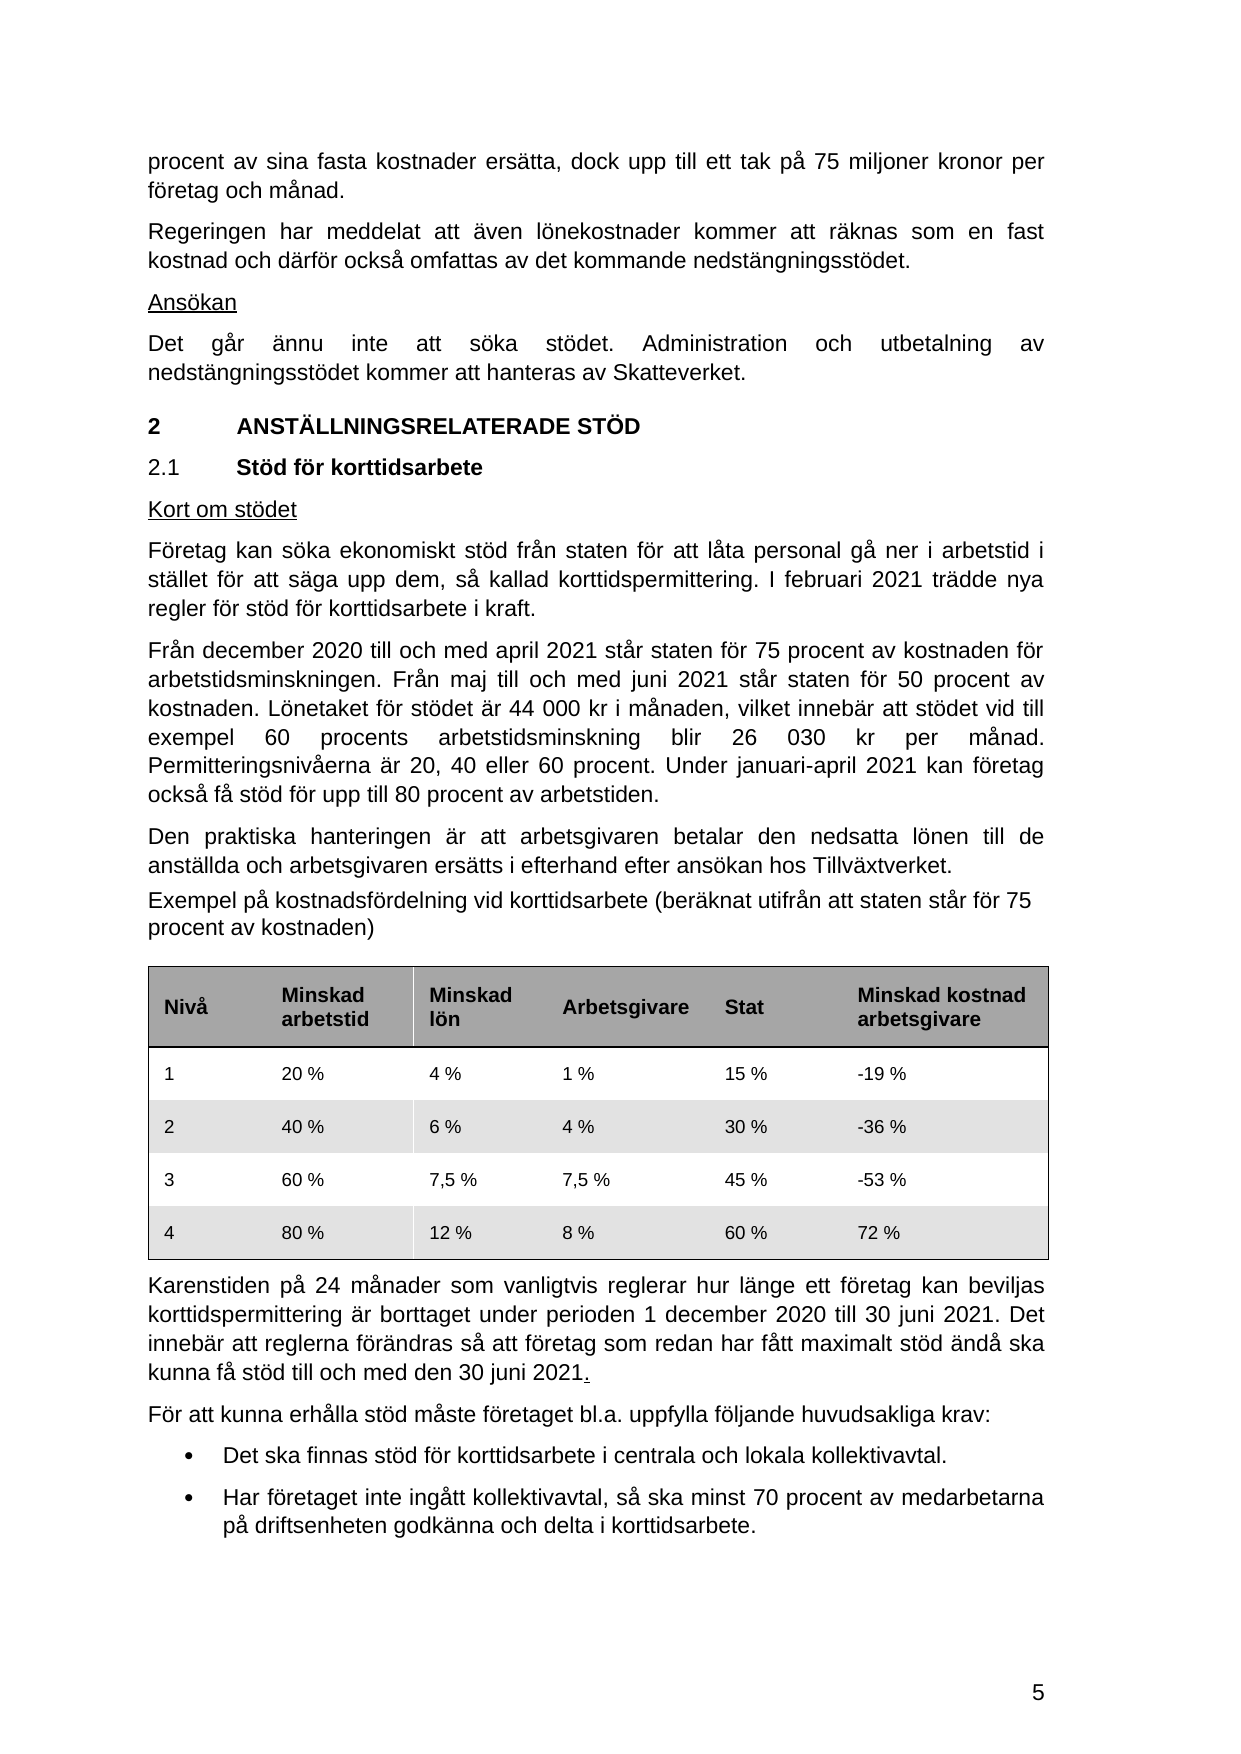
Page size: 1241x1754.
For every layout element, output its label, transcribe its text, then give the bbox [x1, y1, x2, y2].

text Företag kan söka ekonomiskt stöd från staten för att låta personal gå ner i arbetstid i stället för att säga upp dem, så kallad korttidspermittering. I februari 2021 trädde nya regler för stöd för korttidsarbete i kraft. [148, 537, 1045, 622]
table_cell -19 % [842, 1048, 1048, 1100]
table_header Nivå [149, 967, 266, 1046]
table_cell 4 % [546, 1100, 709, 1153]
list Har företaget inte ingått kollektivavtal, så ska minst 70 procent av medarbetarna på driftsenheten godkänna och delta i korttidsarbete. [185, 1483, 1045, 1539]
table_cell 4 [149, 1206, 266, 1259]
table_cell 20 % [266, 1048, 413, 1100]
table_cell 7,5 % [414, 1153, 546, 1206]
table_cell 4 % [414, 1048, 546, 1100]
table_cell 40 % [266, 1100, 413, 1153]
table_header Arbetsgivare [546, 967, 709, 1046]
text Kort om stödet [148, 496, 1045, 522]
table_cell 1 % [546, 1048, 709, 1100]
text Den praktiska hanteringen är att arbetsgivaren betalar den nedsatta lönen till de anställda och arbetsgivaren ersätts i efterhand efter ansökan hos Tillväxtverket. [148, 823, 1045, 878]
table_cell -36 % [842, 1100, 1048, 1153]
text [148, 148, 1045, 203]
table_cell 60 % [709, 1206, 842, 1259]
table_cell 7,5 % [546, 1153, 709, 1206]
table_cell 30 % [709, 1100, 842, 1153]
table_cell 8 % [546, 1206, 709, 1259]
table_cell 3 [149, 1153, 266, 1206]
text Exempel på kostnadsfördelning vid korttidsarbete (beräknat utifrån att staten står för 75 procent av kostnaden) [148, 887, 1045, 940]
text För att kunna erhålla stöd måste företaget bl.a. uppfylla följande huvudsakliga krav: [148, 1401, 1045, 1427]
text Det går ännu inte att söka stödet. Administration och utbetalning av nedstängningsstödet kommer att hanteras av Skatteverket. [148, 330, 1045, 385]
table_cell 12 % [414, 1206, 546, 1259]
text Ansökan [148, 288, 1045, 315]
table_header Minskad arbetstid [266, 967, 413, 1046]
table_cell 72 % [842, 1206, 1048, 1259]
table_cell 15 % [709, 1048, 842, 1100]
table_header Minskad lön [414, 967, 546, 1046]
list Det ska finnas stöd för korttidsarbete i centrala och lokala kollektivavtal. [185, 1442, 1045, 1468]
table_cell 60 % [266, 1153, 413, 1206]
text Regeringen har meddelat att även lönekostnader kommer att räknas som en fast kostnad och därför också omfattas av det kommande nedstängningsstödet. [148, 218, 1045, 273]
table_cell 2 [149, 1100, 266, 1153]
table_cell 1 [149, 1048, 266, 1100]
table_cell 6 % [414, 1100, 546, 1153]
table_header Stat [709, 967, 842, 1046]
table_cell -53 % [842, 1153, 1048, 1206]
subtitle Stöd för korttidsarbete [148, 454, 1045, 481]
table_cell 45 % [709, 1153, 842, 1206]
text Karenstiden på 24 månader som vanligtvis reglerar hur länge ett företag kan beviljas korttidspermittering är borttaget under perioden 1 december 2020 till 30 juni 2021. Det innebär att reglerna förändras så att företag som redan har fått maximalt stöd ändå ska kunna få stöd till och med den 30 juni 2021. [148, 1272, 1045, 1385]
table_cell 80 % [266, 1206, 413, 1259]
text Från december 2020 till och med april 2021 står staten för 75 procent av kostnaden för arbetstidsminskningen. Från maj till och med juni 2021 står staten för 50 procent av kostnaden. Lönetaket för stödet är 44 000 kr i månaden, vilket innebär att stödet vid till exempel 60 procents arbetstidsminskning blir 26 030 kr per månad. Permitteringsnivåerna är 20, 40 eller 60 procent. Under januari-april 2021 kan företag också få stöd för upp till 80 procent av arbetstiden. [148, 637, 1045, 808]
table_header Minskad kostnad arbetsgivare [842, 967, 1048, 1046]
subtitle Anställningsrelaterade stöd [148, 413, 1045, 439]
